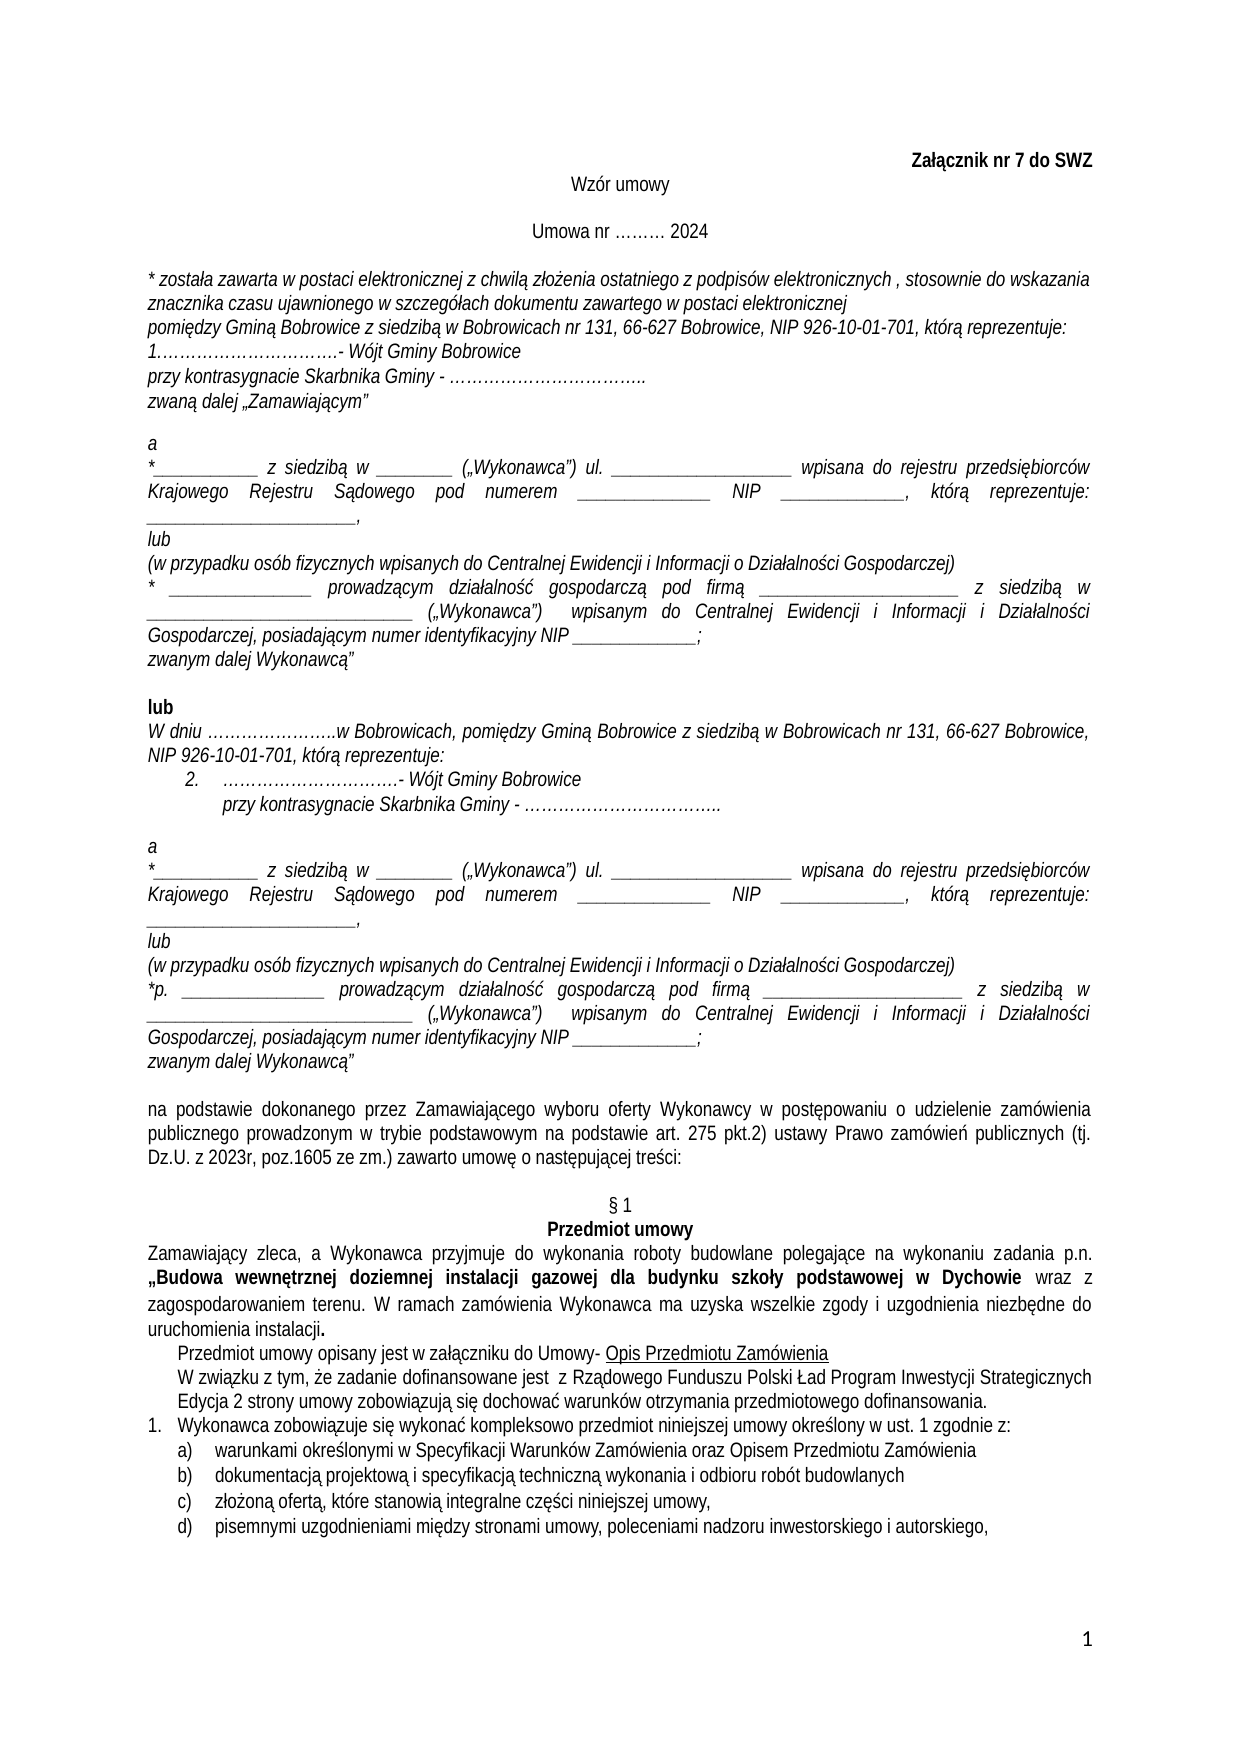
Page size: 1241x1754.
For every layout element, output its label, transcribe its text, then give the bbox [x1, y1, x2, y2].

text lub [148, 929, 1093, 953]
text na podstawie dokonanego przez Zamawiającego wyboru oferty Wykonawcy w postępowaniu o udzielenie zamówienia publicznego prowadzonym w trybie podstawowym na podstawie art. 275 pkt.2) ustawy Prawo zamówień publicznych (tj. Dz.U. z 2023r, poz.1605 ze zm.) zawarto umowę o następującej treści: [148, 1097, 1093, 1169]
text Wzór umowy [148, 172, 1093, 196]
text W związku z tym, że zadanie dofinansowane jest z Rządowego Funduszu Polski Ład Program Inwestycji Strategicznych Edycja 2 strony umowy zobowiązują się dochować warunków otrzymania przedmiotowego dofinansowania. [177, 1365, 1093, 1413]
text § 1 [148, 1193, 1093, 1217]
text pomiędzy Gminą Bobrowice z siedzibą w Bobrowicach nr 131, 66-627 Bobrowice, NIP 926-10-01-701, którą reprezentuje: [148, 315, 1093, 339]
text (w przypadku osób fizycznych wpisanych do Centralnej Ewidencji i Informacji o Działalności Gospodarczej) [148, 551, 1093, 575]
list ………………………….- Wójt Gminy Bobrowice [148, 339, 1093, 363]
list przy kontrasygnacie Skarbnika Gminy - …………………………….. [223, 792, 1093, 816]
list warunkami określonymi w Specyfikacji Warunków Zamówienia oraz Opisem Przedmiotu Zamówienia [177, 1438, 1093, 1462]
text *___________ z siedzibą w ________ („Wykonawca”) ul. ___________________ wpisana do rejestru przedsiębiorców Krajowego Rejestru Sądowego pod numerem ______________ NIP _____________, którą reprezentuje: ______________________, [148, 455, 1093, 527]
text *___________ z siedzibą w ________ („Wykonawca”) ul. ___________________ wpisana do rejestru przedsiębiorców Krajowego Rejestru Sądowego pod numerem ______________ NIP _____________, którą reprezentuje: ______________________, [148, 857, 1093, 929]
text Przedmiot umowy opisany jest w załączniku do Umowy- Opis Przedmiotu Zamówienia [177, 1341, 1093, 1365]
text a [148, 431, 1093, 455]
text (w przypadku osób fizycznych wpisanych do Centralnej Ewidencji i Informacji o Działalności Gospodarczej) [148, 953, 1093, 977]
text lub [148, 695, 1093, 719]
text a [148, 833, 1093, 857]
list zwaną dalej „Zamawiającym” [148, 389, 1093, 413]
text Przedmiot umowy [148, 1217, 1093, 1241]
text lub [148, 527, 1093, 551]
text * została zawarta w postaci elektronicznej z chwilą złożenia ostatniego z podpisów elektronicznych , stosownie do wskazania znacznika czasu ujawnionego w szczegółach dokumentu zawartego w postaci elektronicznej [148, 267, 1093, 315]
text W dniu …………………..w Bobrowicach, pomiędzy Gminą Bobrowice z siedzibą w Bobrowicach nr 131, 66-627 Bobrowice, NIP 926-10-01-701, którą reprezentuje: [148, 719, 1093, 767]
text Umowa nr ……… 2024 [148, 219, 1093, 243]
text Zamawiający zleca, a Wykonawca przyjmuje do wykonania roboty budowlane polegające na wykonaniu zadania p.n. „Budowa wewnętrznej doziemnej instalacji gazowej dla budynku szkoły podstawowej w Dychowie wraz z zagospodarowaniem terenu. W ramach zamówienia Wykonawca ma uzyska wszelkie zgody i uzgodnienia niezbędne do uruchomienia instalacji. [148, 1241, 1093, 1341]
text zwanym dalej Wykonawcą” [148, 1049, 1093, 1073]
list przy kontrasygnacie Skarbnika Gminy - …………………………….. [148, 364, 1093, 388]
list ………………………….- Wójt Gminy Bobrowice [185, 767, 1093, 791]
list pisemnymi uzgodnieniami między stronami umowy, poleceniami nadzoru inwestorskiego i autorskiego, [177, 1514, 1093, 1538]
text Załącznik nr 7 do SWZ [148, 148, 1093, 172]
list Wykonawca zobowiązuje się wykonać kompleksowo przedmiot niniejszej umowy określony w ust. 1 zgodnie z: [148, 1413, 1093, 1437]
text zwanym dalej Wykonawcą” [148, 647, 1093, 671]
text *p. _______________ prowadzącym działalność gospodarczą pod firmą _____________________ z siedzibą w ____________________________ („Wykonawca”) wpisanym do Centralnej Ewidencji i Informacji i Działalności Gospodarczej, posiadającym numer identyfikacyjny NIP _____________; [148, 977, 1093, 1049]
list złożoną ofertą, które stanowią integralne części niniejszej umowy, [177, 1488, 1093, 1512]
text * _______________ prowadzącym działalność gospodarczą pod firmą _____________________ z siedzibą w ____________________________ („Wykonawca”) wpisanym do Centralnej Ewidencji i Informacji i Działalności Gospodarczej, posiadającym numer identyfikacyjny NIP _____________; [148, 575, 1093, 647]
list dokumentacją projektową i specyfikacją techniczną wykonania i odbioru robót budowlanych [177, 1463, 1093, 1487]
